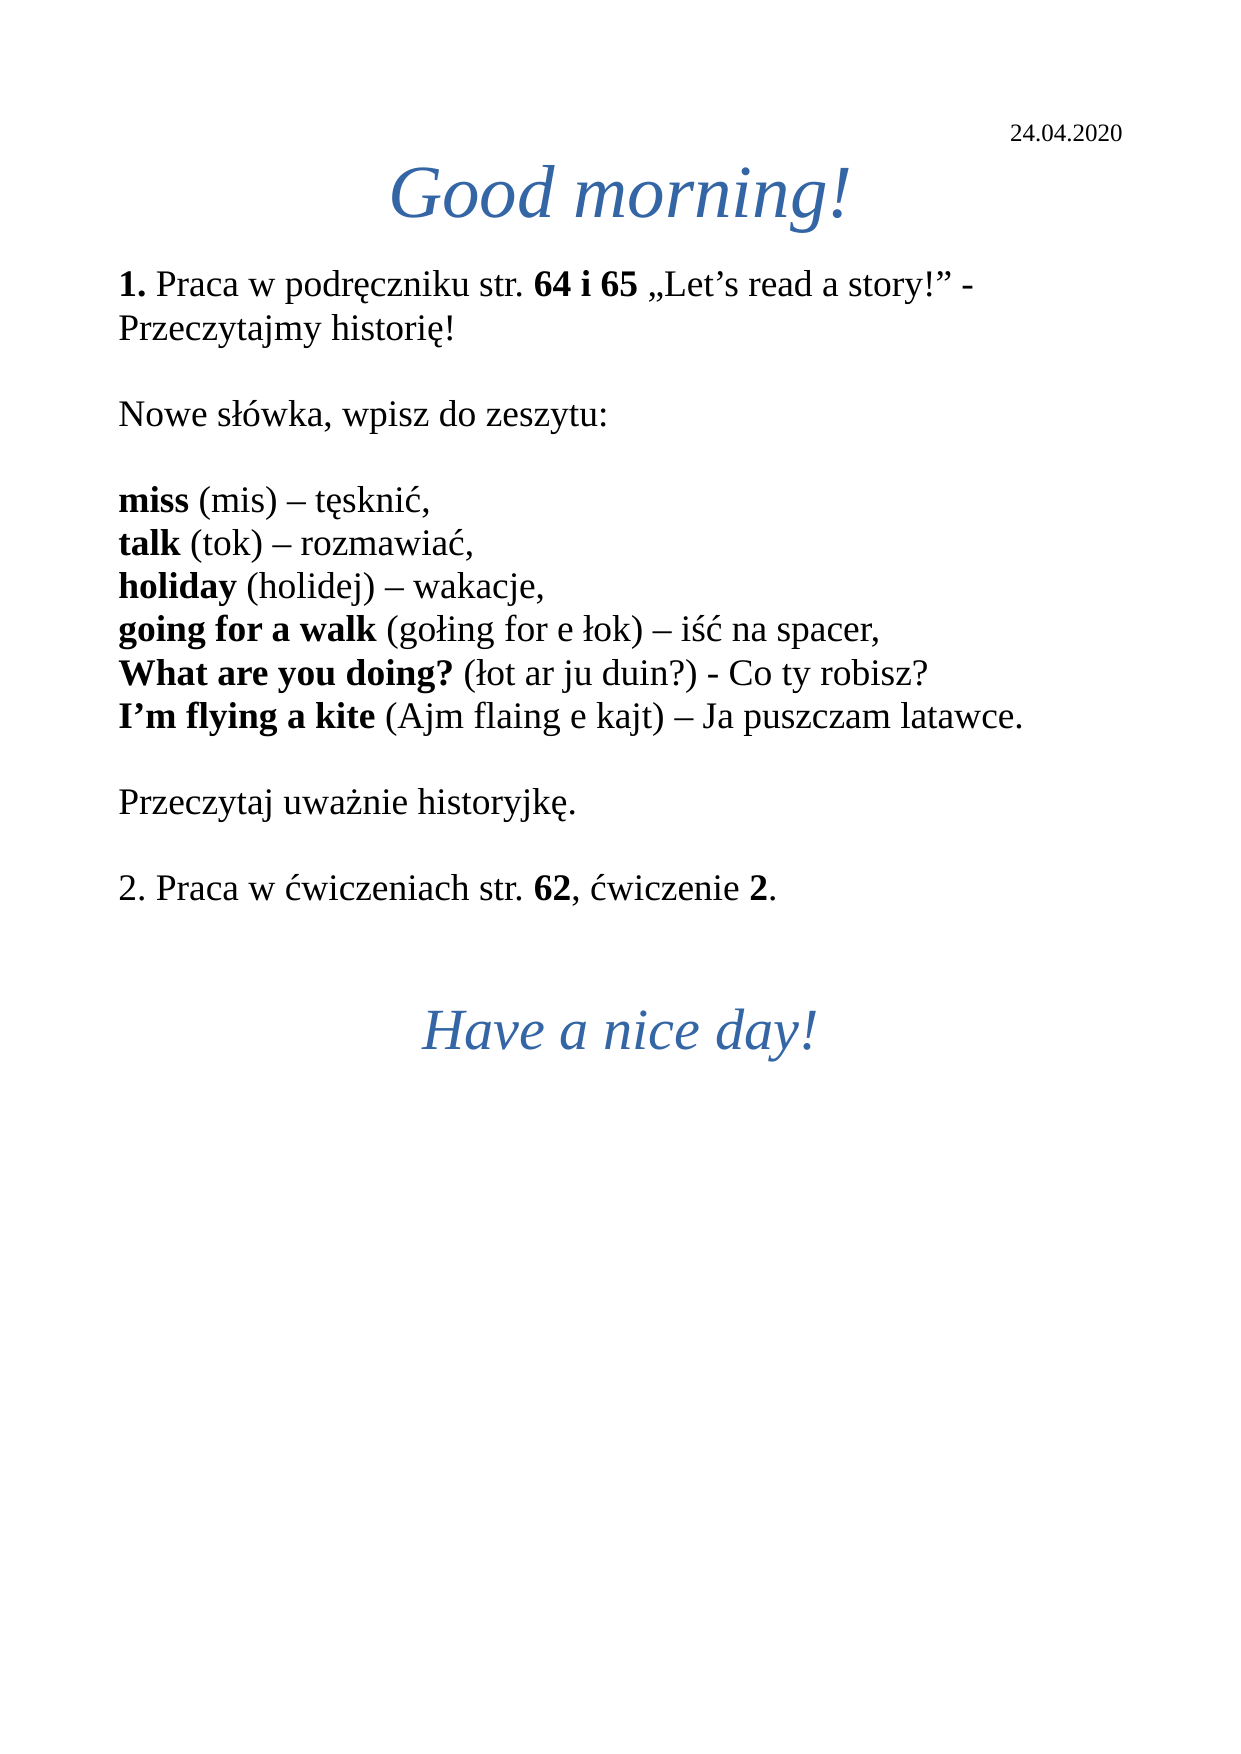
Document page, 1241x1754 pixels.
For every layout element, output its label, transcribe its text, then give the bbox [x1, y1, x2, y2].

text I’m flying a kite (Ajm flaing e kajt) – Ja puszczam latawce. [118, 693, 1122, 736]
text miss (mis) – tęsknić, [118, 477, 1122, 521]
text What are you doing? (łot ar ju duin?) - Co ty robisz? [118, 650, 1122, 693]
text Przeczytaj uważnie historyjkę. [118, 779, 1122, 822]
text 1. Praca w podręczniku str. 64 i 65 „Let’s read a story!” - Przeczytajmy historię! [118, 262, 1122, 348]
text talk (tok) – rozmawiać, [118, 521, 1122, 564]
text Good morning! [118, 147, 1122, 233]
text 24.04.2020 [118, 118, 1122, 147]
text holiday (holidej) – wakacje, [118, 564, 1122, 607]
text going for a walk (gołing for e łok) – iść na spacer, [118, 607, 1122, 650]
text Nowe słówka, wpisz do zeszytu: [118, 391, 1122, 434]
text Have a nice day! [118, 995, 1122, 1062]
text 2. Praca w ćwiczeniach str. 62, ćwiczenie 2. [118, 866, 1122, 909]
